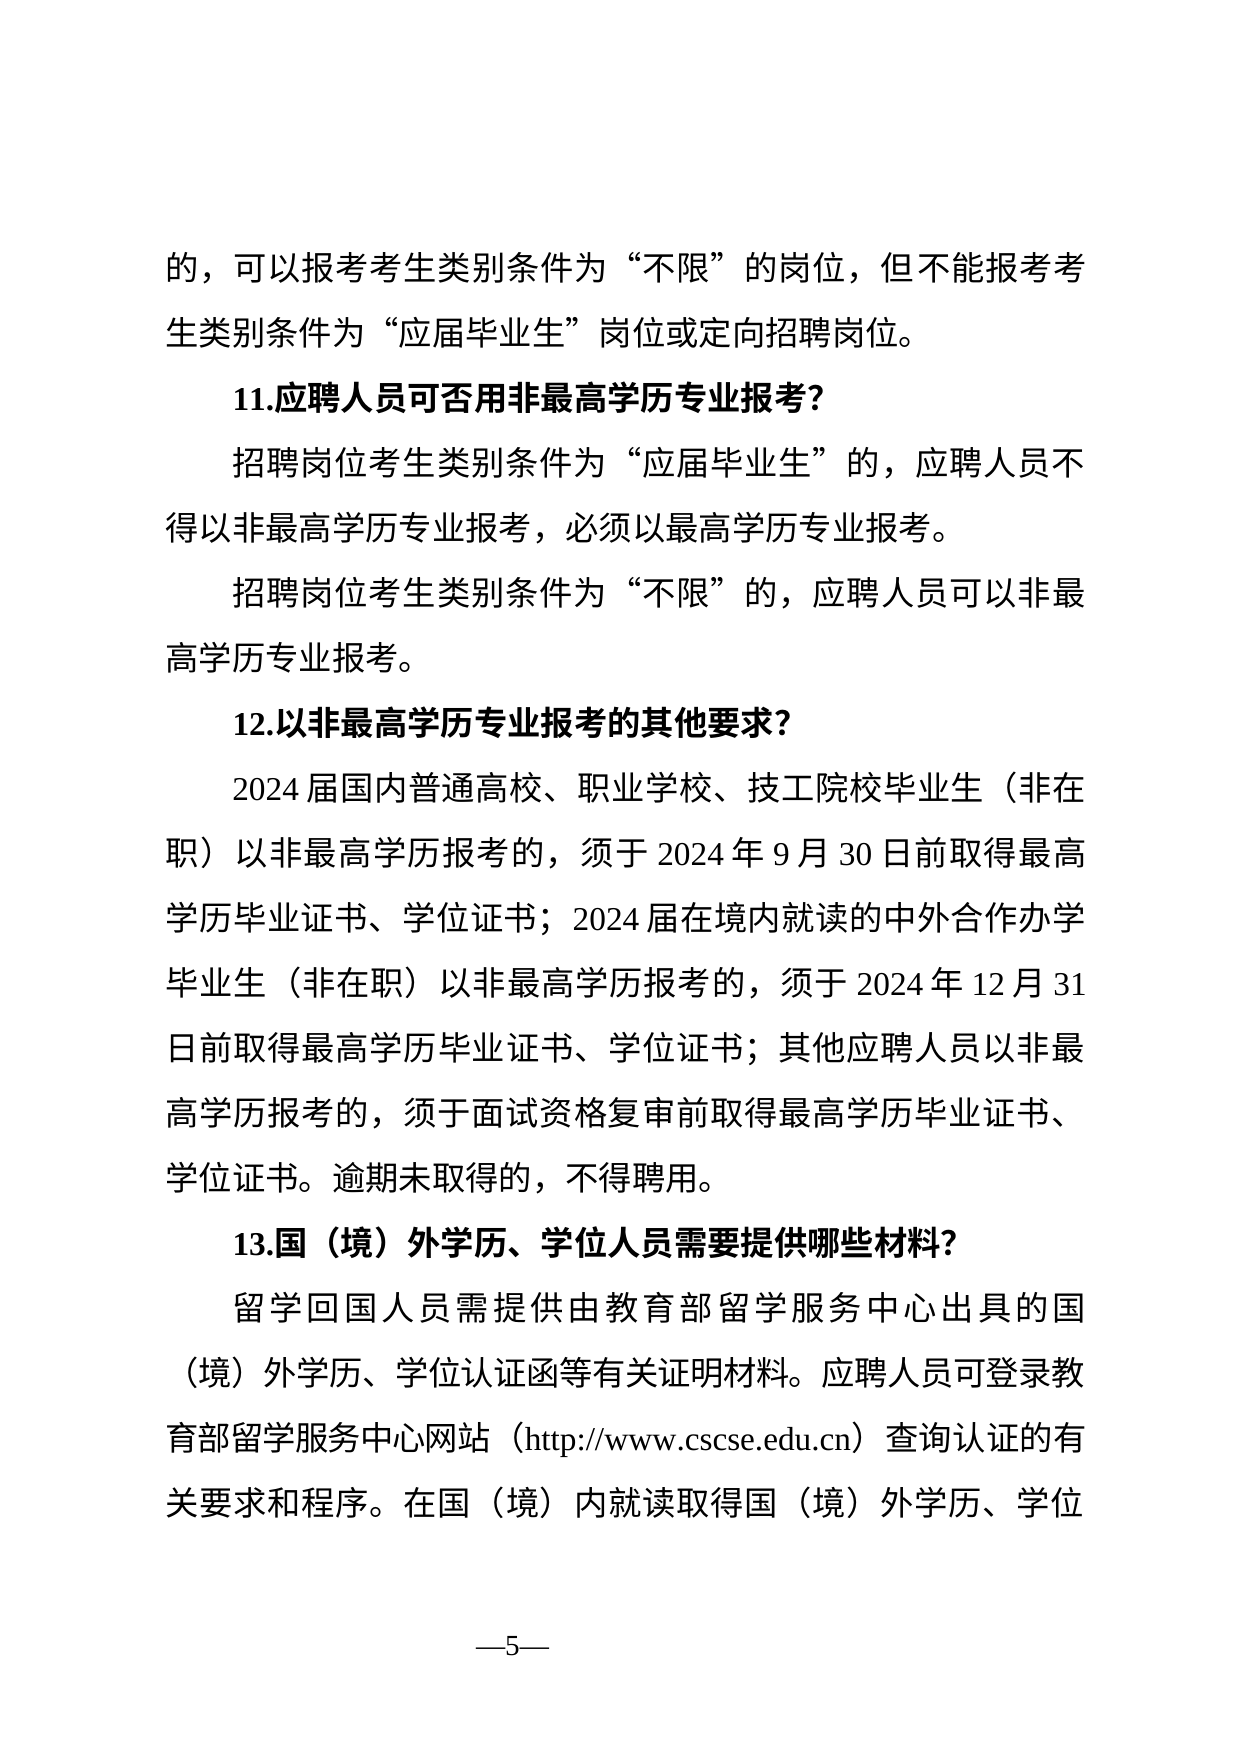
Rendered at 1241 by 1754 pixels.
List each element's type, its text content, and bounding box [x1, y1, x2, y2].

list 2024届国内普通高校、职业学校、技工院校毕业生（非在职）以非最高学历报考的，须于2024年9月30日前取得最高学历毕业证书、学位证书；2024届在境内就读的中外合作办学毕业生（非在职）以非最高学历报考的，须于2024年12月31日前取得最高学历毕业证书、学位证书；其他应聘人员以非最高学历报考的，须于面试资格复审前取得最高学历毕业证书、学位证书。逾期未取得的，不得聘用。 [165, 753, 1087, 1208]
list 招聘岗位考生类别条件为“不限”的，应聘人员可以非最高学历专业报考。 [165, 558, 1087, 688]
list 12.以非最高学历专业报考的其他要求？ [165, 688, 1087, 753]
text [165, 233, 1087, 363]
text 招聘岗位考生类别条件为“应届毕业生”的，应聘人员不得以非最高学历专业报考，必须以最高学历专业报考。 [165, 428, 1087, 558]
list 13.国（境）外学历、学位人员需要提供哪些材料？ [165, 1208, 1087, 1273]
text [165, 1273, 1087, 1533]
list 11.应聘人员可否用非最高学历专业报考？ [165, 363, 1087, 428]
